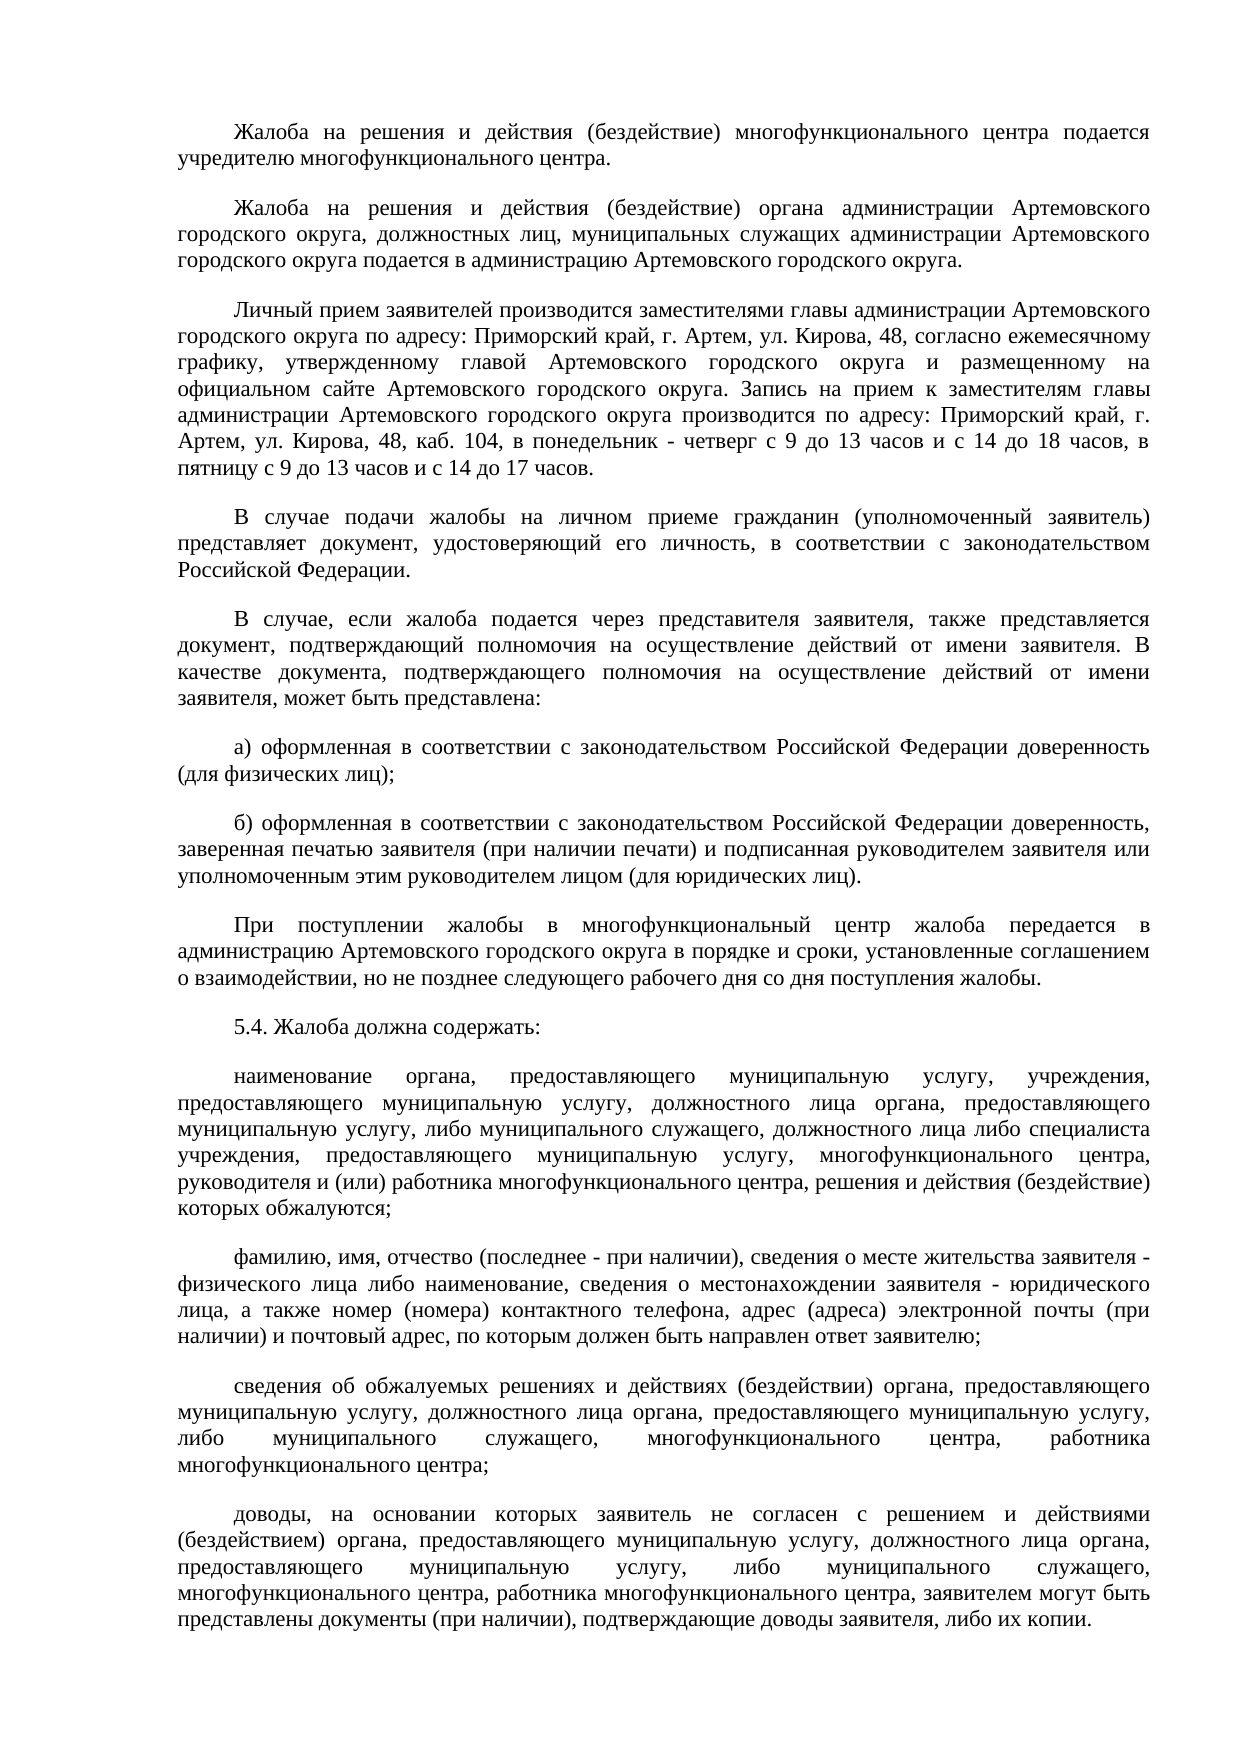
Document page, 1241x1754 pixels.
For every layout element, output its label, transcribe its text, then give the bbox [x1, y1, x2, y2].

text При поступлении жалобы в многофункциональный центр жалоба передается в администрацию Артемовского городского округа в порядке и сроки, установленные соглашением о взаимодействии, но не позднее следующего рабочего дня со дня поступления жалобы. [177, 911, 1152, 990]
text Личный прием заявителей производится заместителями главы администрации Артемовского городского округа по адресу: Приморский край, г. Артем, ул. Кирова, 48, согласно ежемесячному графику, утвержденному главой Артемовского городского округа и размещенному на официальном сайте Артемовского городского округа. Запись на прием к заместителям главы администрации Артемовского городского округа производится по адресу: Приморский край, г. Артем, ул. Кирова, 48, каб. 104, в понедельник - четверг с 9 до 13 часов и с 14 до 18 часов, в пятницу с 9 до 13 часов и с 14 до 17 часов. [177, 296, 1152, 480]
text а) оформленная в соответствии с законодательством Российской Федерации доверенность (для физических лиц); [177, 733, 1152, 786]
text Жалоба на решения и действия (бездействие) многофункционального центра подается учредителю многофункционального центра. [177, 118, 1152, 171]
text 5.4. Жалоба должна содержать: [177, 1013, 1152, 1039]
text б) оформленная в соответствии с законодательством Российской Федерации доверенность, заверенная печатью заявителя (при наличии печати) и подписанная руководителем заявителя или уполномоченным этим руководителем лицом (для юридических лиц). [177, 809, 1152, 888]
text В случае подачи жалобы на личном приеме гражданин (уполномоченный заявитель) представляет документ, удостоверяющий его личность, в соответствии с законодательством Российской Федерации. [177, 503, 1152, 582]
text доводы, на основании которых заявитель не согласен с решением и действиями (бездействием) органа, предоставляющего муниципальную услугу, должностного лица органа, предоставляющего муниципальную услугу, либо муниципального служащего, многофункционального центра, работника многофункционального центра, заявителем могут быть представлены документы (при наличии), подтверждающие доводы заявителя, либо их копии. [177, 1500, 1152, 1632]
text Жалоба на решения и действия (бездействие) органа администрации Артемовского городского округа, должностных лиц, муниципальных служащих администрации Артемовского городского округа подается в администрацию Артемовского городского округа. [177, 194, 1152, 273]
text сведения об обжалуемых решениях и действиях (бездействии) органа, предоставляющего муниципальную услугу, должностного лица органа, предоставляющего муниципальную услугу, либо муниципального служащего, многофункционального центра, работника многофункционального центра; [177, 1372, 1152, 1477]
text В случае, если жалоба подается через представителя заявителя, также представляется документ, подтверждающий полномочия на осуществление действий от имени заявителя. В качестве документа, подтверждающего полномочия на осуществление действий от имени заявителя, может быть представлена: [177, 605, 1152, 711]
text фамилию, имя, отчество (последнее - при наличии), сведения о месте жительства заявителя - физического лица либо наименование, сведения о местонахождении заявителя - юридического лица, а также номер (номера) контактного телефона, адрес (адреса) электронной почты (при наличии) и почтовый адрес, по которым должен быть направлен ответ заявителю; [177, 1243, 1152, 1349]
text наименование органа, предоставляющего муниципальную услугу, учреждения, предоставляющего муниципальную услугу, должностного лица органа, предоставляющего муниципальную услугу, либо муниципального служащего, должностного лица либо специалиста учреждения, предоставляющего муниципальную услугу, многофункционального центра, руководителя и (или) работника многофункционального центра, решения и действия (бездействие) которых обжалуются; [177, 1062, 1152, 1220]
